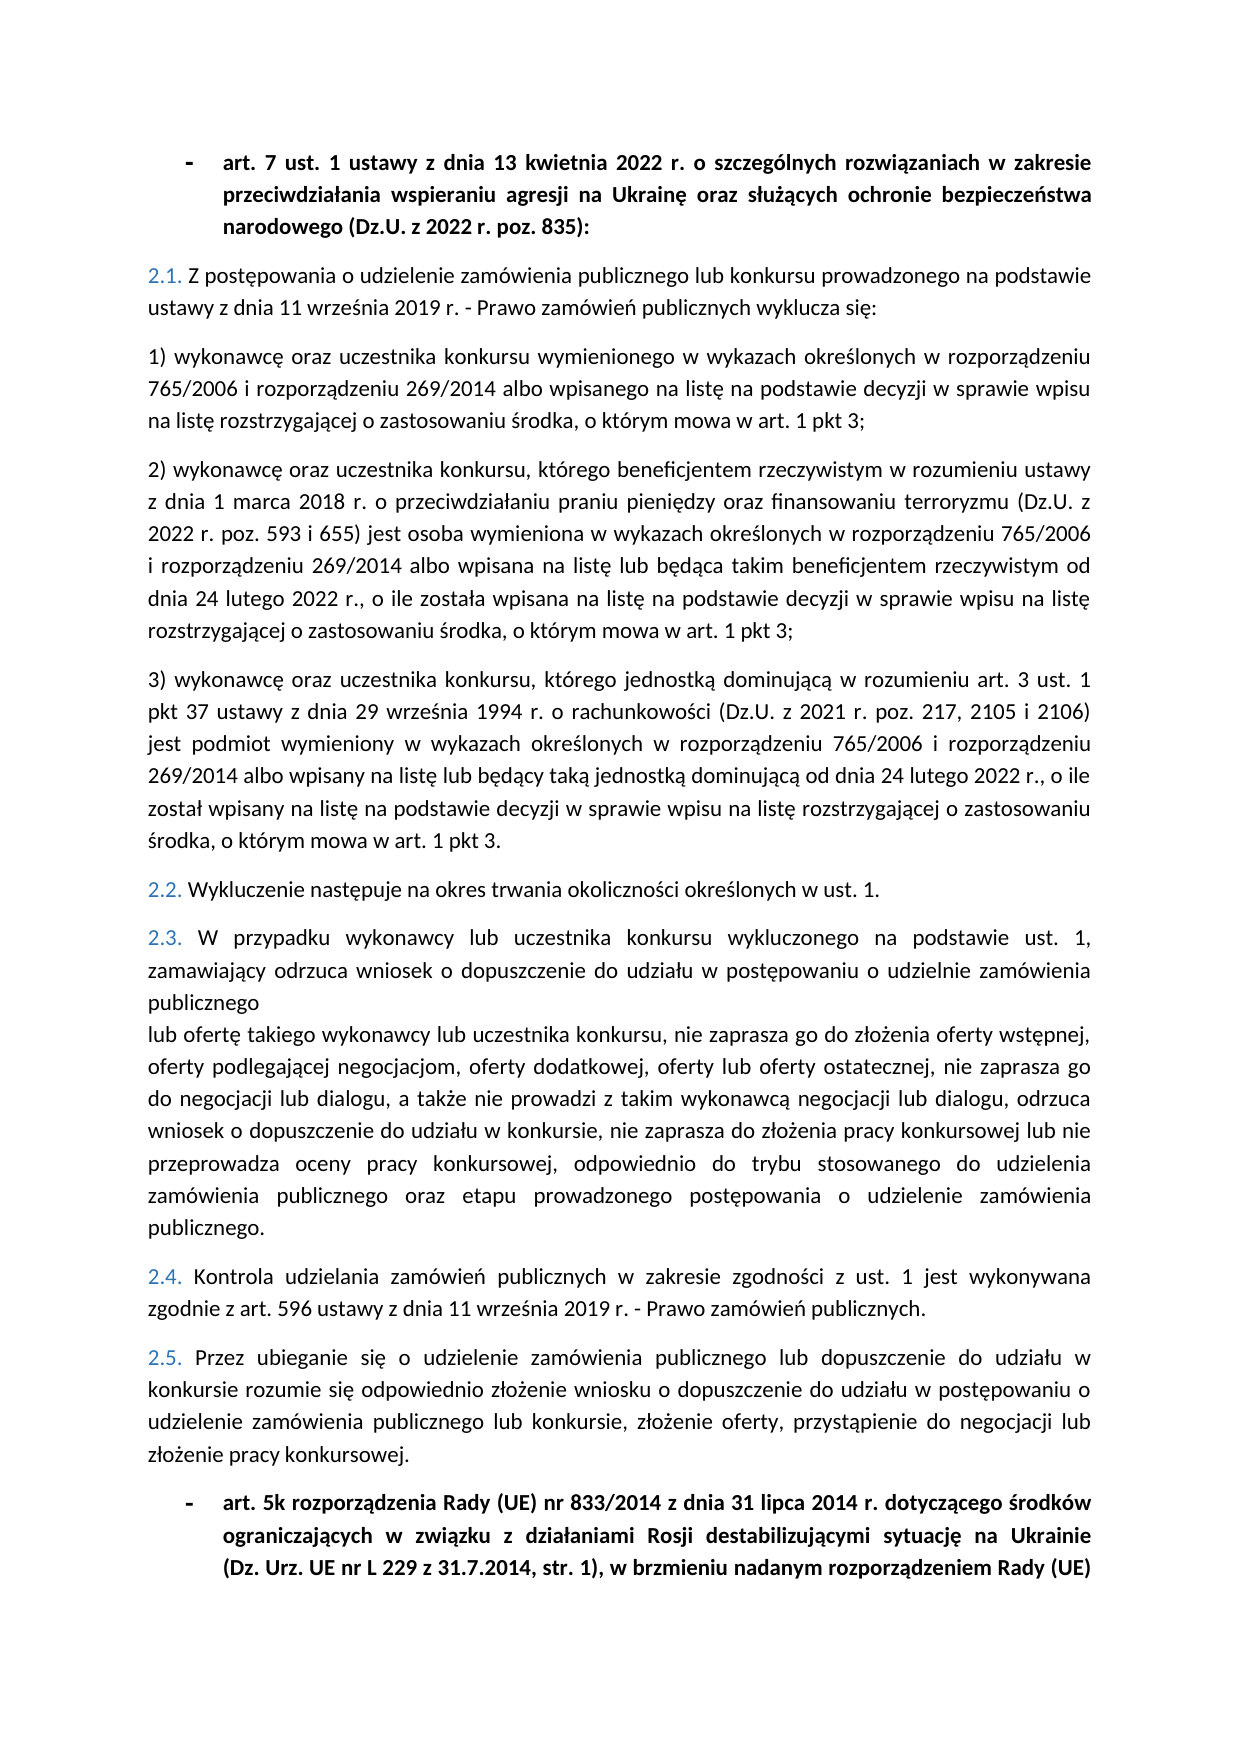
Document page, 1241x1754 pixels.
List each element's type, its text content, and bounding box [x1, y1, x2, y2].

text 2.1. Z postępowania o udzielenie zamówienia publicznego lub konkursu prowadzonego na podstawie ustawy z dnia 11 września 2019 r. - Prawo zamówień publicznych wyklucza się: [148, 261, 1093, 321]
text 2.2. Wykluczenie następuje na okres trwania okoliczności określonych w ust. 1. [148, 875, 1093, 903]
list art. 7 ust. 1 ustawy z dnia 13 kwietnia 2022 r. o szczególnych rozwiązaniach w zakresie przeciwdziałania wspieraniu agresji na Ukrainę oraz służących ochronie bezpieczeństwa narodowego (Dz.U. z 2022 r. poz. 835): [185, 148, 1093, 240]
text 2) wykonawcę oraz uczestnika konkursu, którego beneficjentem rzeczywistym w rozumieniu ustawy z dnia 1 marca 2018 r. o przeciwdziałaniu praniu pieniędzy oraz finansowaniu terroryzmu (Dz.U. z 2022 r. poz. 593 i 655) jest osoba wymieniona w wykazach określonych w rozporządzeniu 765/2006 i rozporządzeniu 269/2014 albo wpisana na listę lub będąca takim beneficjentem rzeczywistym od dnia 24 lutego 2022 r., o ile została wpisana na listę na podstawie decyzji w sprawie wpisu na listę rozstrzygającej o zastosowaniu środka, o którym mowa w art. 1 pkt 3; [148, 455, 1093, 644]
text 2.5. Przez ubieganie się o udzielenie zamówienia publicznego lub dopuszczenie do udziału w konkursie rozumie się odpowiednio złożenie wniosku o dopuszczenie do udziału w postępowaniu o udzielenie zamówienia publicznego lub konkursie, złożenie oferty, przystąpienie do negocjacji lub złożenie pracy konkursowej. [148, 1343, 1093, 1468]
text 1) wykonawcę oraz uczestnika konkursu wymienionego w wykazach określonych w rozporządzeniu 765/2006 i rozporządzeniu 269/2014 albo wpisanego na listę na podstawie decyzji w sprawie wpisu na listę rozstrzygającej o zastosowaniu środka, o którym mowa w art. 1 pkt 3; [148, 342, 1093, 434]
text 2.4. Kontrola udzielania zamówień publicznych w zakresie zgodności z ust. 1 jest wykonywana zgodnie z art. 596 ustawy z dnia 11 września 2019 r. - Prawo zamówień publicznych. [148, 1262, 1093, 1322]
text 3) wykonawcę oraz uczestnika konkursu, którego jednostką dominującą w rozumieniu art. 3 ust. 1 pkt 37 ustawy z dnia 29 września 1994 r. o rachunkowości (Dz.U. z 2021 r. poz. 217, 2105 i 2106) jest podmiot wymieniony w wykazach określonych w rozporządzeniu 765/2006 i rozporządzeniu 269/2014 albo wpisany na listę lub będący taką jednostką dominującą od dnia 24 lutego 2022 r., o ile został wpisany na listę na podstawie decyzji w sprawie wpisu na listę rozstrzygającej o zastosowaniu środka, o którym mowa w art. 1 pkt 3. [148, 665, 1093, 854]
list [185, 1488, 1093, 1581]
text 2.3. W przypadku wykonawcy lub uczestnika konkursu wykluczonego na podstawie ust. 1, zamawiający odrzuca wniosek o dopuszczenie do udziału w postępowaniu o udzielnie zamówienia publicznego lub ofertę takiego wykonawcy lub uczestnika konkursu, nie zaprasza go do złożenia oferty wstępnej, oferty podlegającej negocjacjom, oferty dodatkowej, oferty lub oferty ostatecznej, nie zaprasza go do negocjacji lub dialogu, a także nie prowadzi z takim wykonawcą negocjacji lub dialogu, odrzuca wniosek o dopuszczenie do udziału w konkursie, nie zaprasza do złożenia pracy konkursowej lub nie przeprowadza oceny pracy konkursowej, odpowiednio do trybu stosowanego do udzielenia zamówienia publicznego oraz etapu prowadzonego postępowania o udzielenie zamówienia publicznego. [148, 923, 1093, 1241]
